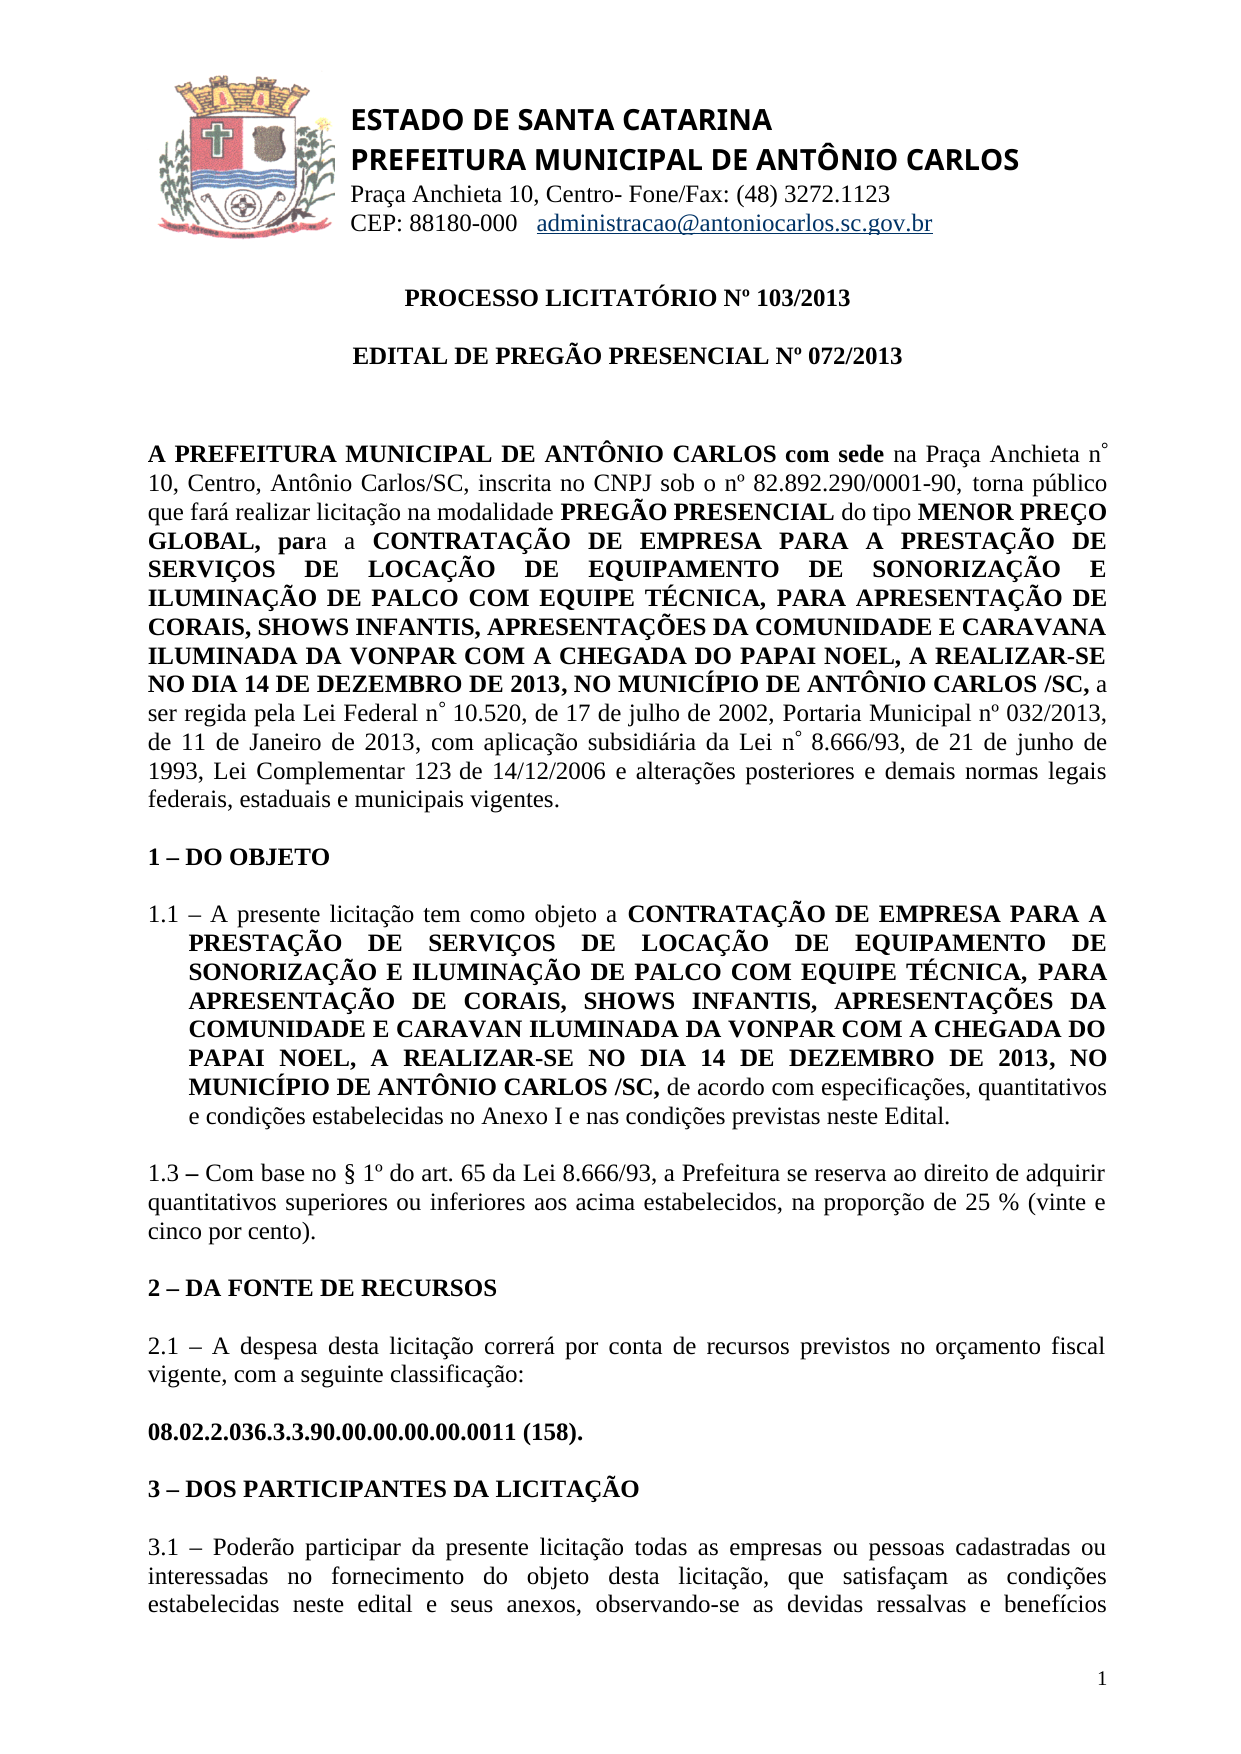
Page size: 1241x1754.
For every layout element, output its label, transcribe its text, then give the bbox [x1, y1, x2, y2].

text 3 – DOS PARTICIPANTES DA LICITAÇÃO [148, 1474, 1107, 1503]
text A PREFEITURA MUNICIPAL DE ANTÔNIO CARLOS com sede na Praça Anchieta n 10, Centro, Antônio Carlos/SC, inscrita no CNPJ sob o nº 82.892.290/0001-90, torna público que fará realizar licitação na modalidade PREGÃO PRESENCIAL do tipo MENOR PREÇO GLOBAL, para a CONTRATAÇÃO DE EMPRESA PARA A PRESTAÇÃO DE SERVIÇOS DE LOCAÇÃO DE EQUIPAMENTO DE SONORIZAÇÃO E ILUMINAÇÃO DE PALCO COM EQUIPE TÉCNICA, PARA APRESENTAÇÃO DE CORAIS, SHOWS INFANTIS, APRESENTAÇÕES DA COMUNIDADE E CARAVANA ILUMINADA DA VONPAR COM A CHEGADA DO PAPAI NOEL, A REALIZAR-SE NO DIA 14 DE DEZEMBRO DE 2013, NO MUNICÍPIO DE ANTÔNIO CARLOS /SC, a ser regida pela Lei Federal n 10.520, de 17 de julho de 2002, Portaria Municipal nº 032/2013, de 11 de Janeiro de 2013, com aplicação subsidiária da Lei n 8.666/93, de 21 de junho de 1993, Lei Complementar 123 de 14/12/2006 e alterações posteriores e demais normas legais federais, estaduais e municipais vigentes. [148, 439, 1107, 813]
text PROCESSO LICITATÓRIO Nº 103/2013 [148, 283, 1107, 312]
text 2.1 – A despesa desta licitação correrá por conta de recursos previstos no orçamento fiscal vigente, com a seguinte classificação: [148, 1331, 1107, 1388]
picture [147, 67, 354, 255]
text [148, 1532, 1107, 1618]
text 08.02.2.036.3.3.90.00.00.00.00.0011 (158). [148, 1417, 1107, 1446]
text 2 – DA FONTE DE RECURSOS [148, 1273, 1107, 1302]
text 1 – DO OBJETO [148, 842, 1107, 871]
list – A presente licitação tem como objeto a CONTRATAÇÃO DE EMPRESA PARA A PRESTAÇÃO DE SERVIÇOS DE LOCAÇÃO DE EQUIPAMENTO DE SONORIZAÇÃO E ILUMINAÇÃO DE PALCO COM EQUIPE TÉCNICA, PARA APRESENTAÇÃO DE CORAIS, SHOWS INFANTIS, APRESENTAÇÕES DA COMUNIDADE E CARAVAN ILUMINADA DA VONPAR COM A CHEGADA DO PAPAI NOEL, A REALIZAR-SE NO DIA 14 DE DEZEMBRO DE 2013, NO MUNICÍPIO DE ANTÔNIO CARLOS /SC, de acordo com especificações, quantitativos e condições estabelecidas no Anexo I e nas condições previstas neste Edital. [148, 899, 1107, 1129]
subtitle EDITAL DE PREGÃO PRESENCIAL Nº 072/2013 [148, 341, 1107, 369]
text 1.3 – Com base no § 1º do art. 65 da Lei 8.666/93, a Prefeitura se reserva ao direito de adquirir quantitativos superiores ou inferiores aos acima estabelecidos, na proporção de 25 % (vinte e cinco por cento). [148, 1158, 1107, 1244]
